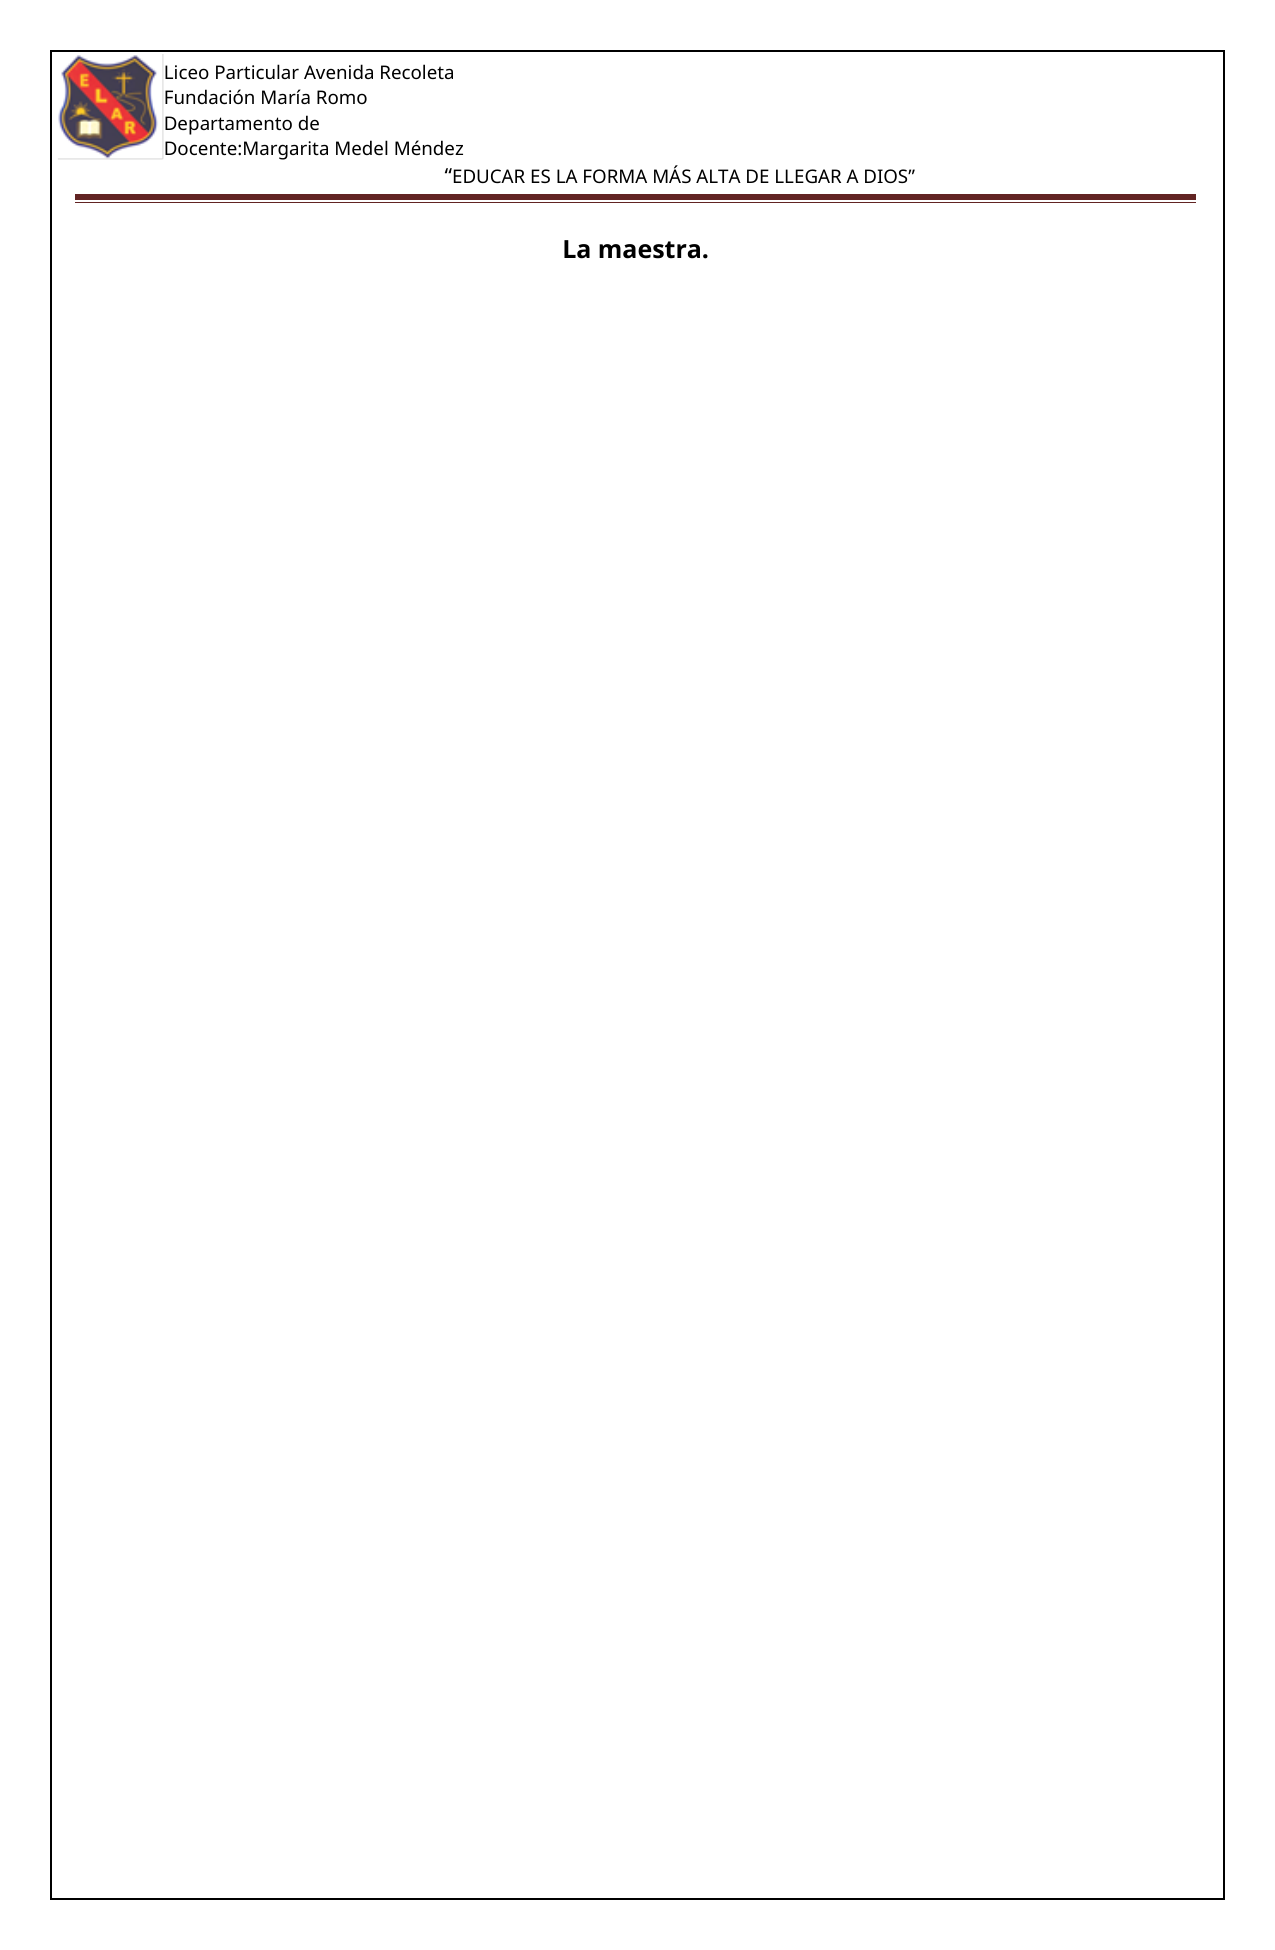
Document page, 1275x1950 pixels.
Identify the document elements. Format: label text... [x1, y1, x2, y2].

picture [57, 54, 164, 161]
text La maestra. [75, 231, 1196, 266]
